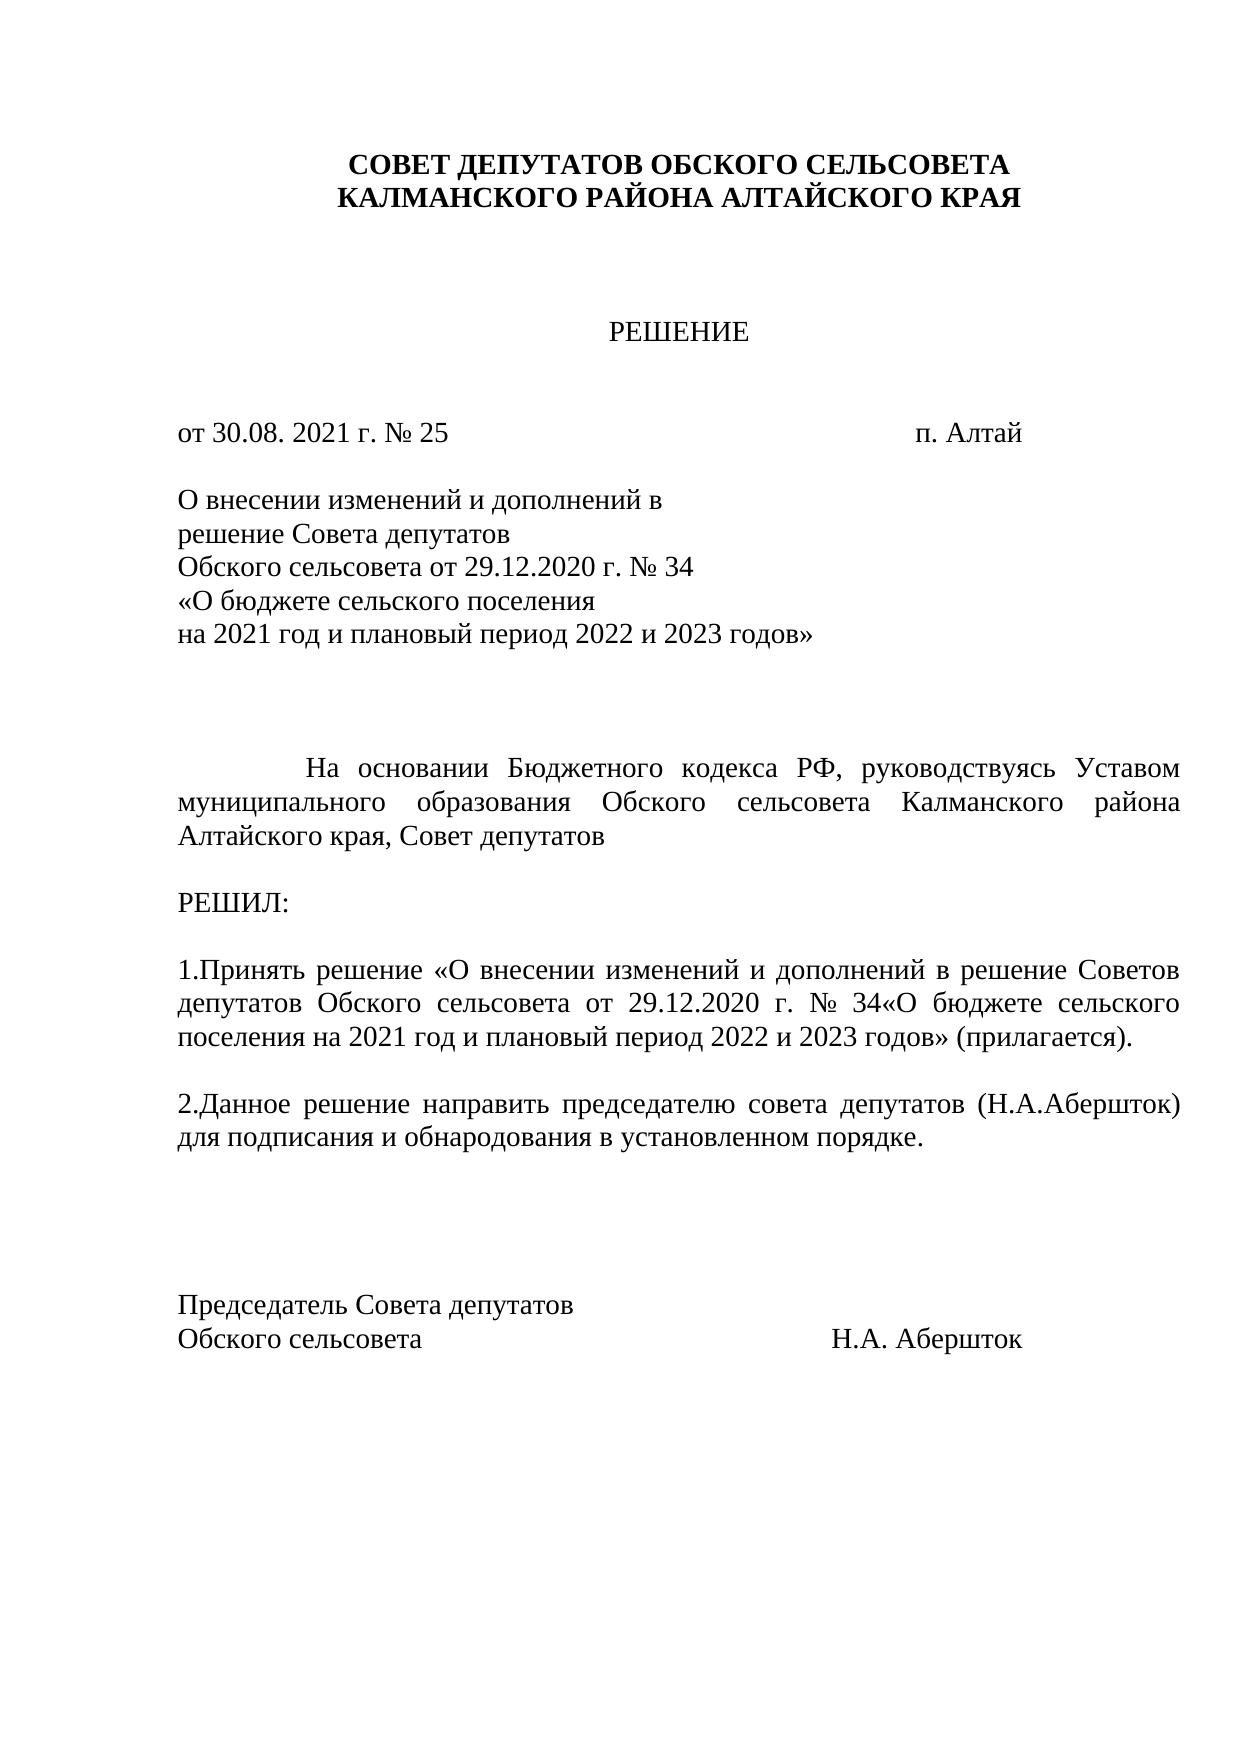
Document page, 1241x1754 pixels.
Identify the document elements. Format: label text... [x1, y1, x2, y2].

text РЕШЕНИЕ [177, 314, 1181, 348]
text РЕШИЛ: [177, 885, 1181, 918]
text Обского сельсовета Н.А. Абершток [177, 1321, 1181, 1354]
title СОВЕТ ДЕПУТАТОВ ОБСКОГО СЕЛЬСОВЕТА [177, 147, 1181, 180]
text Председатель Совета депутатов [177, 1287, 1181, 1321]
text 1.Принять решение «О внесении изменений и дополнений в решение Советов депутатов Обского сельсовета от 29.12.2020 г. № 34«О бюджете сельского поселения на 2021 год и плановый период 2022 и 2023 годов» (прилагается). [177, 952, 1181, 1052]
text Обского сельсовета от 29.12.2020 г. № 34 [177, 549, 1181, 583]
text На основании Бюджетного кодекса РФ, руководствуясь Уставом муниципального образования Обского сельсовета Калманского района Алтайского края, Совет депутатов [177, 751, 1181, 851]
text на 2021 год и плановый период 2022 и 2023 годов» [177, 616, 1181, 650]
text решение Совета депутатов [177, 516, 1181, 549]
text КАЛМАНСКОГО РАЙОНА АЛТАЙСКОГО КРАЯ [177, 180, 1181, 214]
text «О бюджете сельского поселения [177, 583, 1181, 616]
text О внесении изменений и дополнений в [177, 482, 1181, 516]
text от 30.08. 2021 г. № 25 п. Алтай [177, 415, 1181, 449]
text 2.Данное решение направить председателю совета депутатов (Н.А.Абершток) для подписания и обнародования в установленном порядке. [177, 1086, 1181, 1153]
